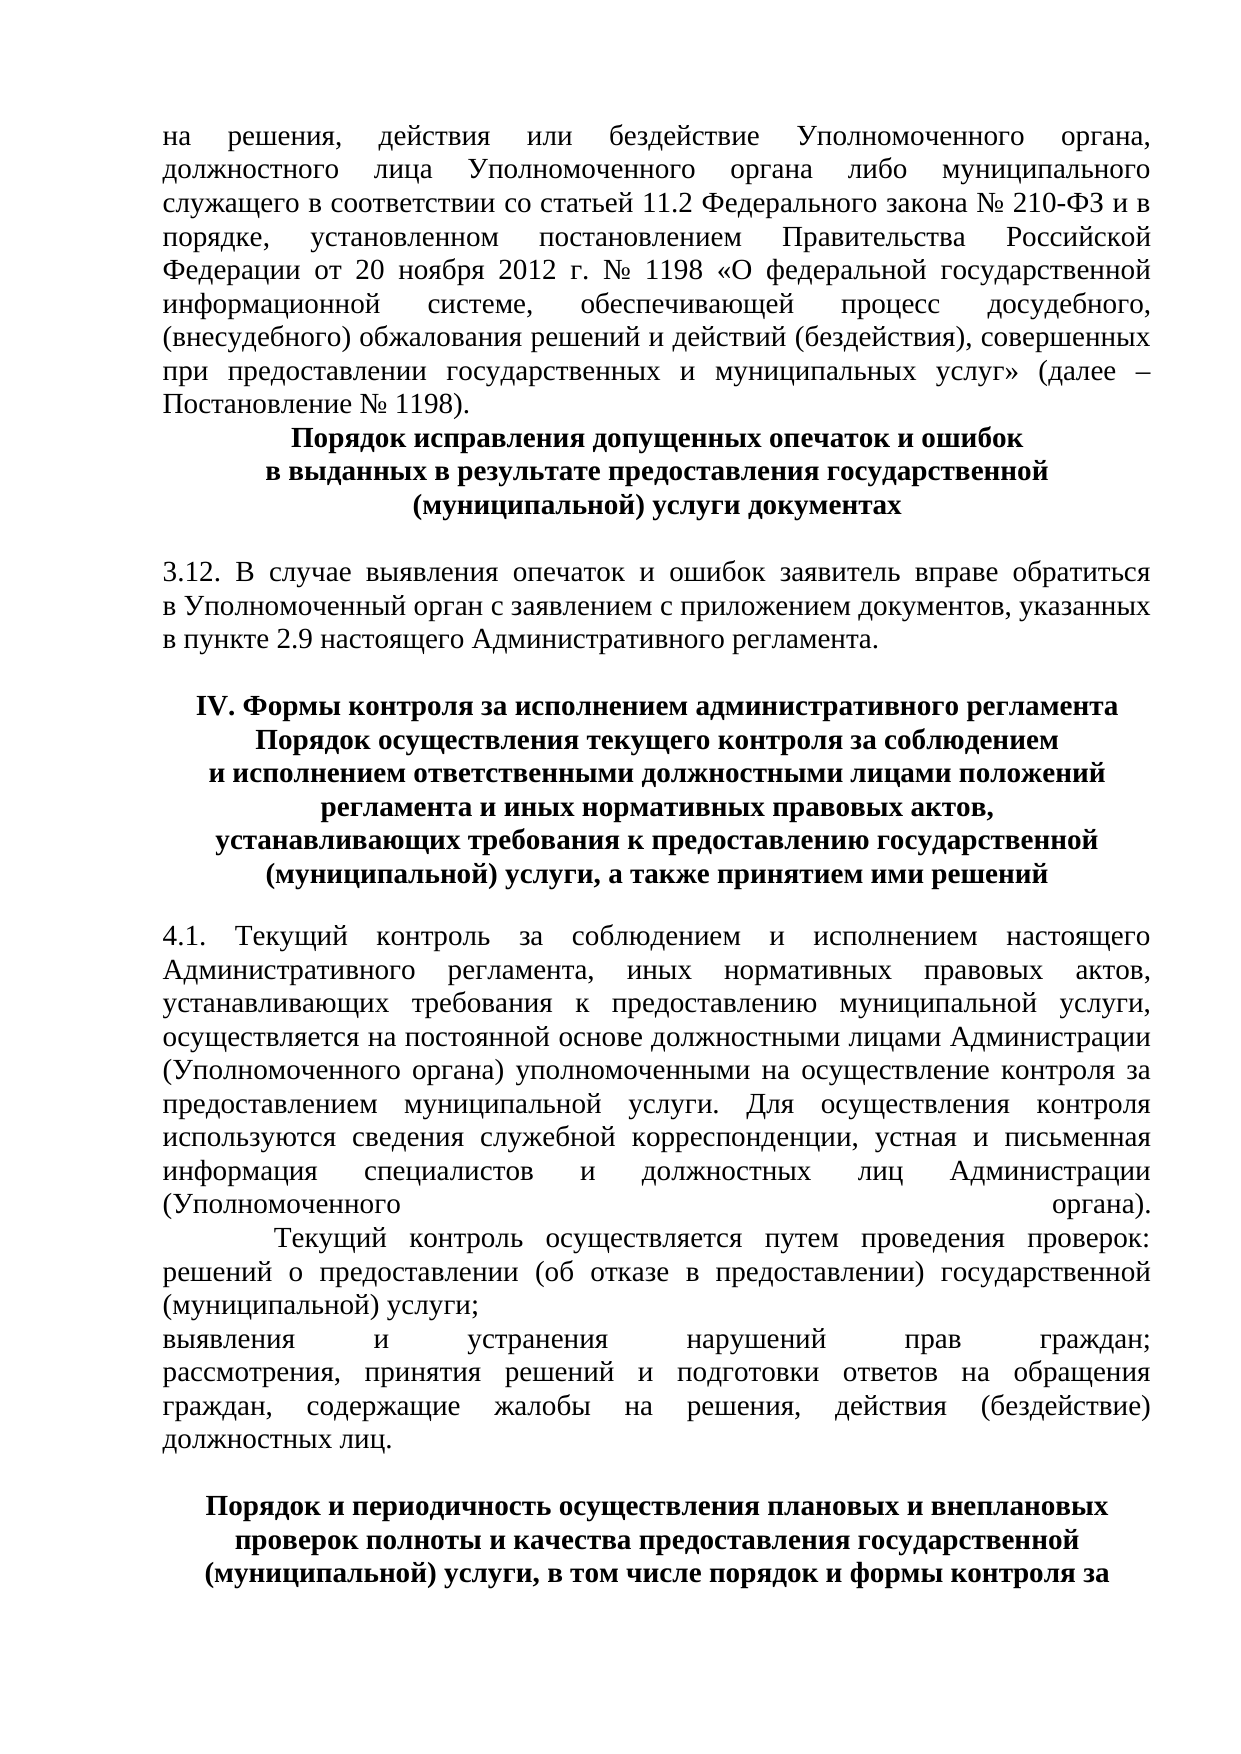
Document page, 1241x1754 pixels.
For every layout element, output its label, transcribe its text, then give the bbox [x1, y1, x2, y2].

text Порядок исправления допущенных опечаток и ошибок в выданных в результате предоставления государственной (муниципальной) услуги документах [162, 420, 1152, 521]
text 3.12. В случае выявления опечаток и ошибок заявитель вправе обратиться в Уполномоченный орган с заявлением с приложением документов, указанных в пункте 2.9 настоящего Административного регламента. [162, 521, 1152, 655]
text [162, 1488, 1152, 1589]
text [162, 118, 1152, 420]
text IV. Формы контроля за исполнением административного регламента Порядок осуществления текущего контроля за соблюдением и исполнением ответственными должностными лицами положений регламента и иных нормативных правовых актов, устанавливающих требования к предоставлению государственной (муниципальной) услуги, а также принятием ими решений [162, 655, 1152, 889]
text выявления и устранения нарушений прав граждан; рассмотрения, принятия решений и подготовки ответов на обращения граждан, содержащие жалобы на решения, действия (бездействие) должностных лиц. [162, 1321, 1152, 1455]
text 4.1. Текущий контроль за соблюдением и исполнением настоящего Административного регламента, иных нормативных правовых актов, устанавливающих требования к предоставлению муниципальной услуги, осуществляется на постоянной основе должностными лицами Администрации (Уполномоченного органа) уполномоченными на осуществление контроля за предоставлением муниципальной услуги. Для осуществления контроля используются сведения служебной корреспонденции, устная и письменная информация специалистов и должностных лиц Администрации (Уполномоченного органа). Текущий контроль осуществляется путем проведения проверок: решений о предоставлении (об отказе в предоставлении) государственной (муниципальной) услуги; [162, 918, 1152, 1321]
